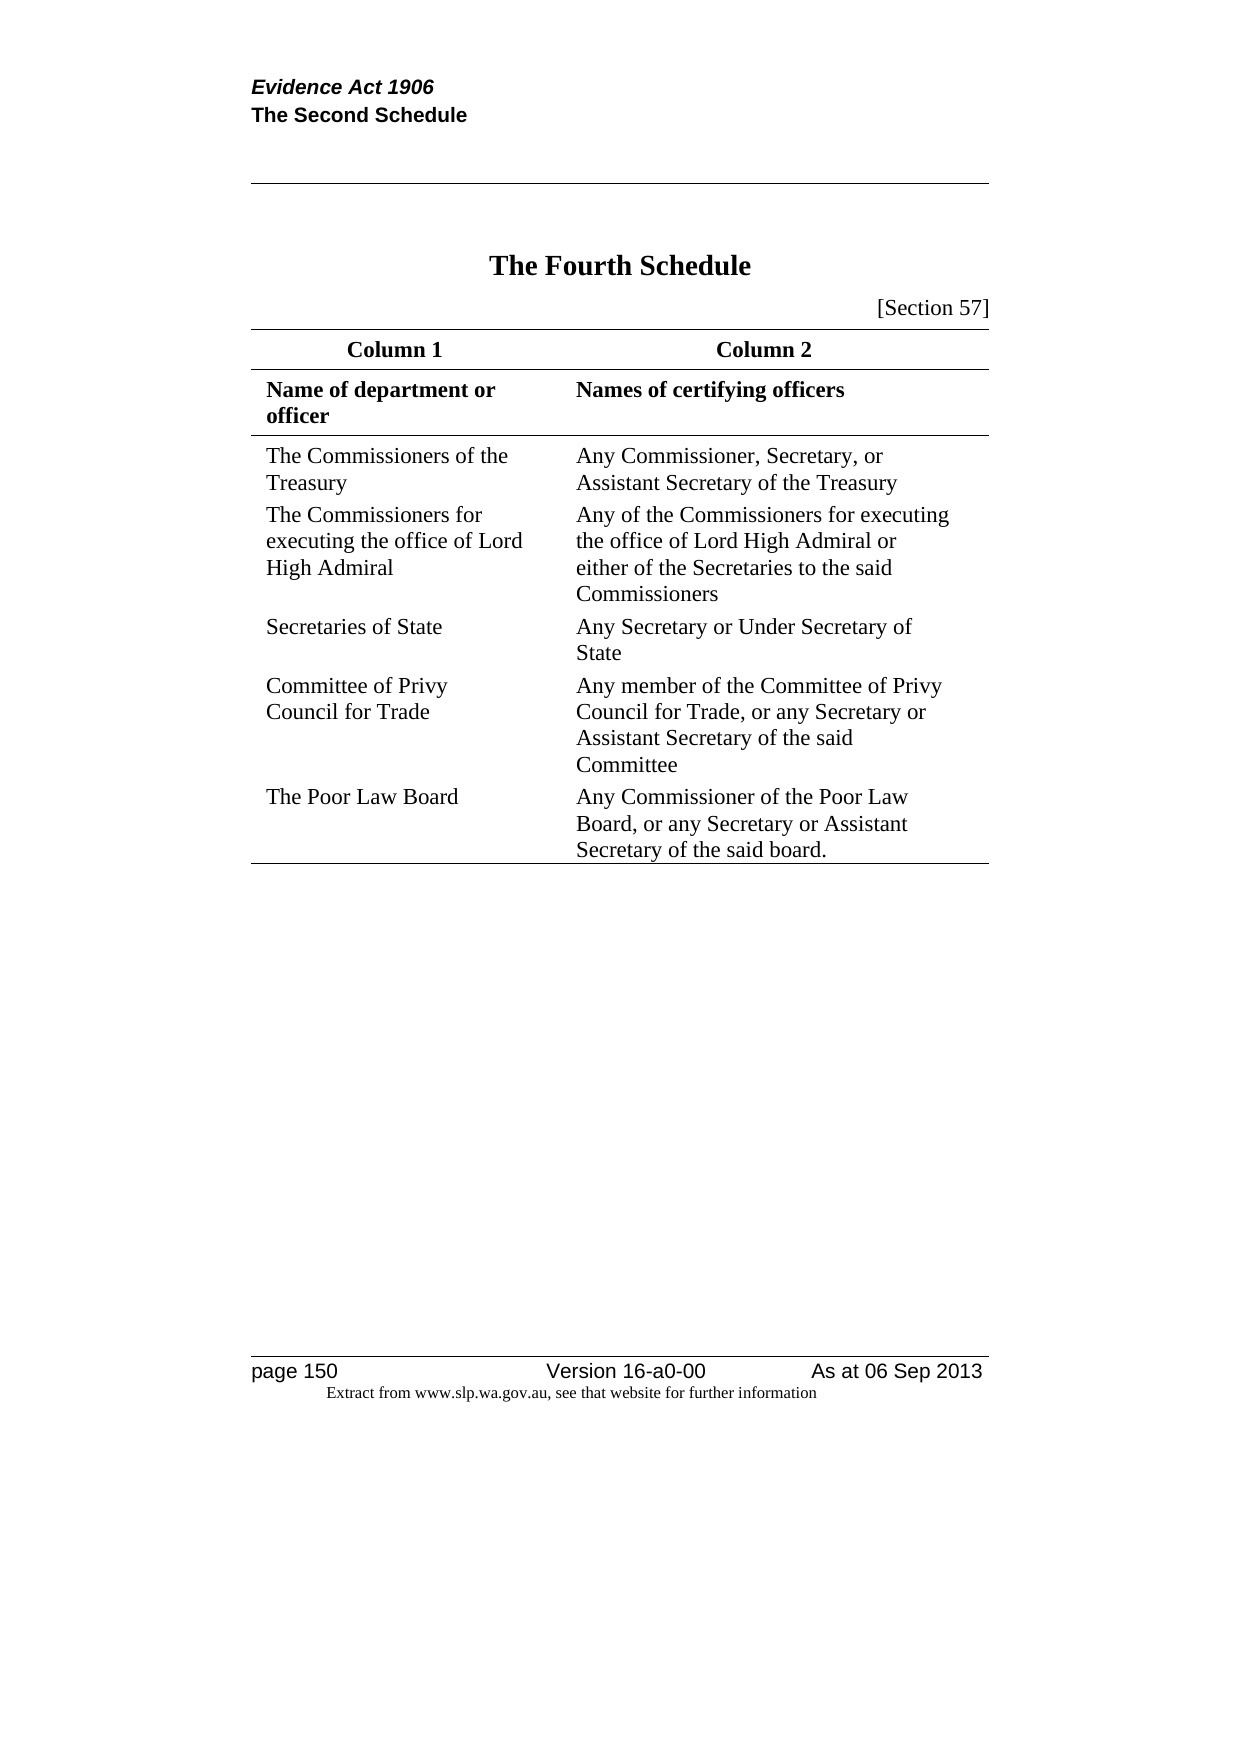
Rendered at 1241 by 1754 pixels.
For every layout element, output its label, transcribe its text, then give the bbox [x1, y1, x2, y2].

table_header Column 2 [561, 330, 989, 369]
subtitle The Fourth Schedule [251, 248, 989, 282]
table_cell Name of department or officer [251, 370, 561, 435]
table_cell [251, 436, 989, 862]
text [Section 57] [251, 294, 989, 320]
table_cell Names of certifying officers [561, 370, 989, 435]
table_header Column 1 [251, 330, 561, 369]
